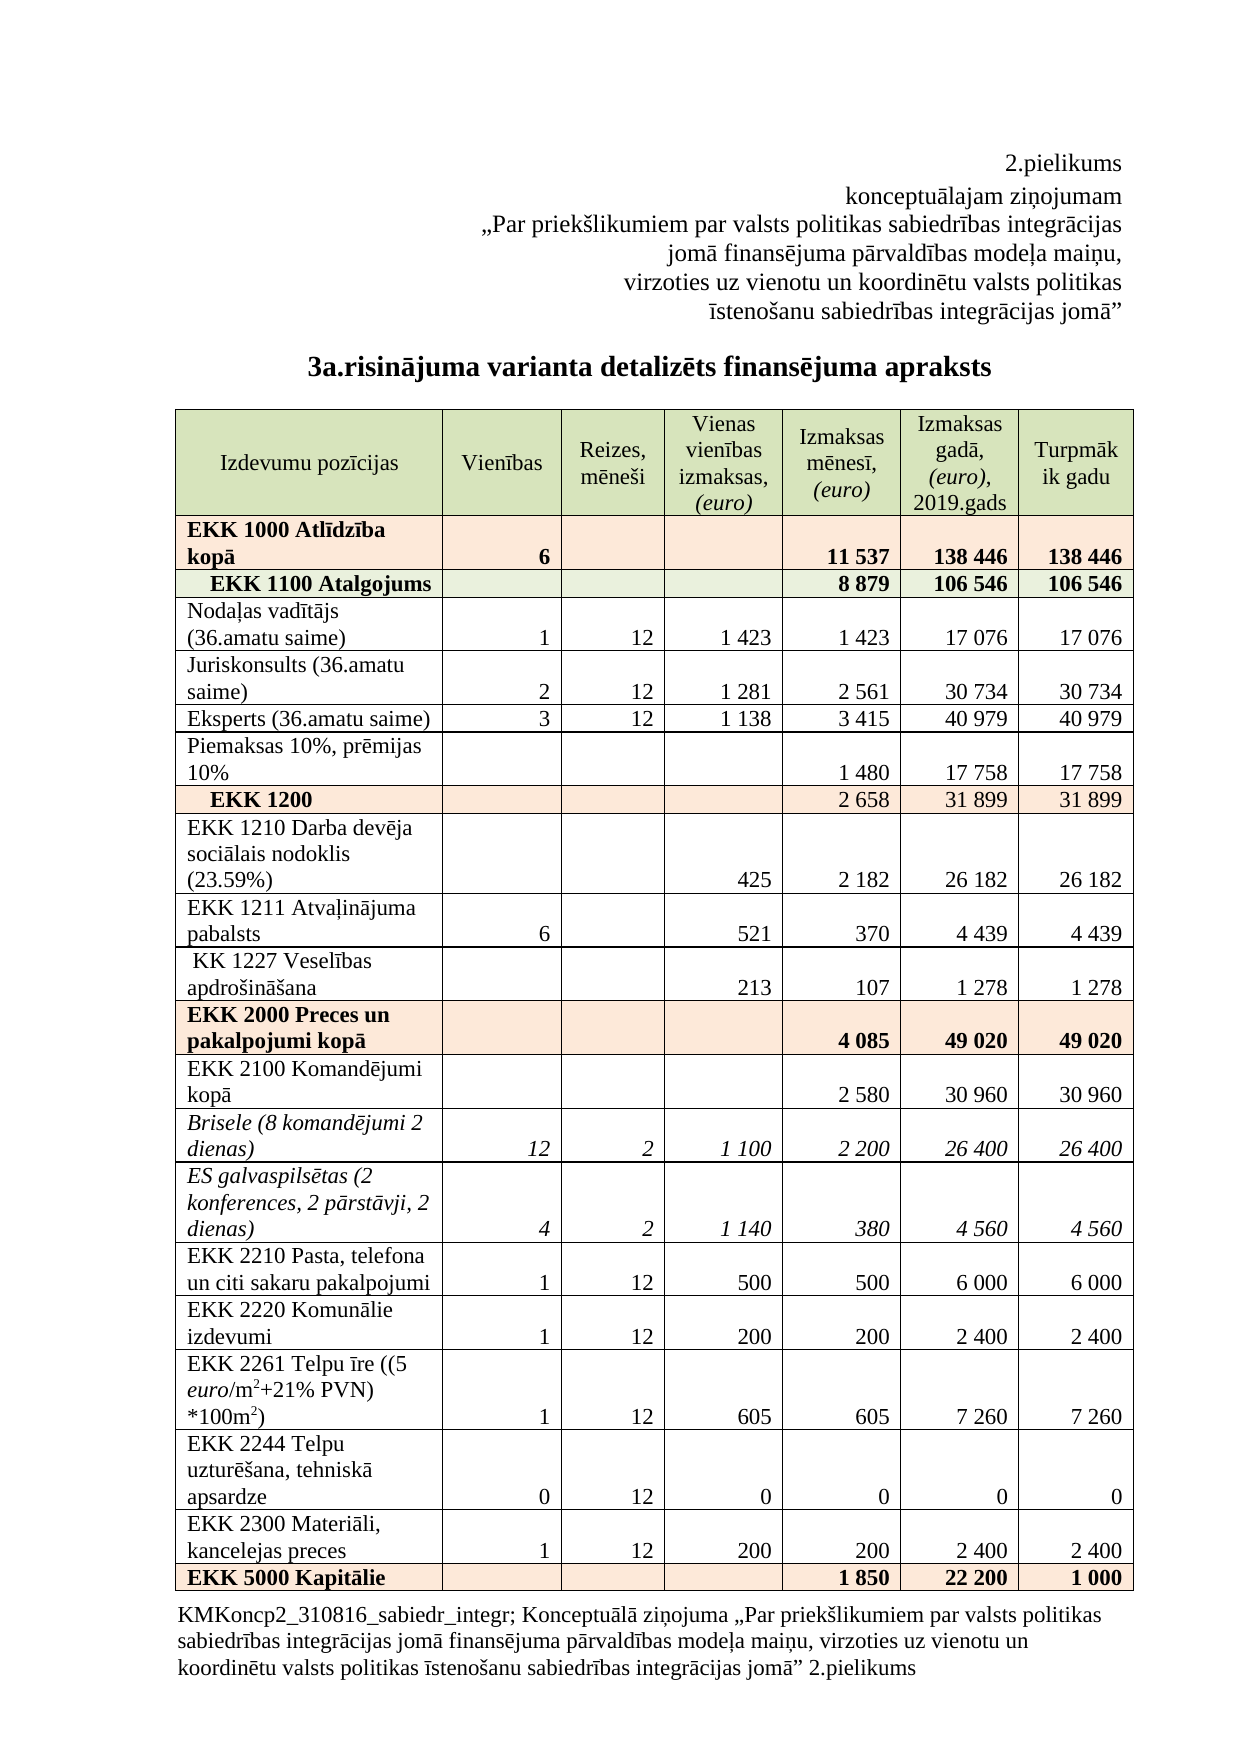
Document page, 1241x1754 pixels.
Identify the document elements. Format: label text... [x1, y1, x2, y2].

table_cell 17 758 [1019, 733, 1133, 785]
table_cell 1 [443, 1510, 561, 1563]
table_cell EKK 2220 Komunālie izdevumi [176, 1296, 442, 1349]
table_cell 40 979 [901, 705, 1018, 731]
table_cell [665, 516, 782, 569]
table_cell 1 [443, 598, 561, 650]
table_cell 4 560 [901, 1163, 1018, 1242]
text īstenošanu sabiedrības integrācijas jomā” [177, 296, 1122, 324]
table_cell Juriskonsults (36.amatu saime) [176, 651, 442, 704]
table_cell [562, 948, 664, 1000]
table_cell 2 400 [901, 1510, 1018, 1563]
table_cell 4 [443, 1163, 561, 1242]
table_cell 17 758 [901, 733, 1018, 785]
table_cell 2 [443, 651, 561, 704]
table_cell 0 [901, 1430, 1018, 1509]
table_cell 3 [443, 705, 561, 731]
table_cell 12 [562, 1350, 664, 1429]
table_cell 2 182 [783, 814, 900, 893]
table_cell 1 423 [783, 598, 900, 650]
table_cell 106 546 [1019, 570, 1133, 597]
table_header Vienas vienības izmaksas, (euro) [665, 410, 782, 515]
table_cell EKK 2100 Komandējumi kopā [176, 1055, 442, 1108]
table_cell 30 960 [1019, 1055, 1133, 1108]
table_cell 521 [665, 894, 782, 946]
table_cell 6 000 [901, 1243, 1018, 1295]
table_cell 213 [665, 948, 782, 1000]
table_cell 425 [665, 814, 782, 893]
table_cell 1 [443, 1243, 561, 1295]
table_cell 12 [443, 1109, 561, 1161]
table_cell 11 537 [783, 516, 900, 569]
table_cell 1 100 [665, 1109, 782, 1161]
table_cell 30 734 [1019, 651, 1133, 704]
table_cell 0 [443, 1430, 561, 1509]
table_cell 12 [562, 1430, 664, 1509]
table_cell [443, 948, 561, 1000]
text konceptuālajam ziņojumam [177, 181, 1122, 209]
table_cell KK 1227 Veselības apdrošināšana [176, 948, 442, 1000]
table_cell 40 979 [1019, 705, 1133, 731]
table_cell 22 200 [901, 1564, 1018, 1590]
table_cell 2 580 [783, 1055, 900, 1108]
table_cell 4 439 [901, 894, 1018, 946]
table_cell Eksperts (36.amatu saime) [176, 705, 442, 731]
table_header Izdevumu pozīcijas [176, 410, 442, 515]
table_cell EKK 2244 Telpu uzturēšana, tehniskā apsardze [176, 1430, 442, 1509]
table_cell 1 138 [665, 705, 782, 731]
text virzoties uz vienotu un koordinētu valsts politikas [177, 267, 1122, 296]
table_cell 8 879 [783, 570, 900, 597]
table_cell 12 [562, 1510, 664, 1563]
table_cell [665, 1564, 782, 1590]
table_cell 26 400 [901, 1109, 1018, 1161]
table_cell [176, 1564, 442, 1590]
table_cell 370 [783, 894, 900, 946]
table_cell 4 439 [1019, 894, 1133, 946]
table_cell 12 [562, 1243, 664, 1295]
table_cell 1 [443, 1350, 561, 1429]
table_cell 2 658 [783, 786, 900, 813]
table_cell 138 446 [1019, 516, 1133, 569]
table_cell 6 000 [1019, 1243, 1133, 1295]
table_cell 200 [665, 1296, 782, 1349]
table_cell 605 [665, 1350, 782, 1429]
table_cell 3 415 [783, 705, 900, 731]
table_cell [562, 1564, 664, 1590]
table_cell 200 [783, 1510, 900, 1563]
table_cell 2 400 [1019, 1510, 1133, 1563]
table_cell 0 [665, 1430, 782, 1509]
table_cell 1 281 [665, 651, 782, 704]
table_cell 7 260 [1019, 1350, 1133, 1429]
table_cell 200 [665, 1510, 782, 1563]
table_cell EKK 1000 Atlīdzība kopā [176, 516, 442, 569]
table_cell [562, 1055, 664, 1108]
table_cell ES galvaspilsētas (2 konferences, 2 pārstāvji, 2 dienas) [176, 1163, 442, 1242]
table_cell 12 [562, 705, 664, 731]
text „Par priekšlikumiem par valsts politikas sabiedrības integrācijas [177, 209, 1122, 238]
table_cell [562, 894, 664, 946]
table_cell 138 446 [901, 516, 1018, 569]
table_header Izmaksas mēnesī, (euro) [783, 410, 900, 515]
table_cell [443, 1564, 561, 1590]
table_cell [443, 814, 561, 893]
table_cell 31 899 [1019, 786, 1133, 813]
table_cell 2 [562, 1109, 664, 1161]
table_cell 26 182 [1019, 814, 1133, 893]
table_cell 2 561 [783, 651, 900, 704]
table_cell Brisele (8 komandējumi 2 dienas) [176, 1109, 442, 1161]
text 3a.risinājuma varianta detalizēts finansējuma apraksts [177, 349, 1122, 383]
table_cell 12 [562, 651, 664, 704]
table_cell EKK 1100 Atalgojums [176, 570, 442, 597]
table_cell [562, 1001, 664, 1054]
table_cell 30 734 [901, 651, 1018, 704]
table_cell 605 [783, 1350, 900, 1429]
table_cell 1 278 [1019, 948, 1133, 1000]
table_cell 26 400 [1019, 1109, 1133, 1161]
table_cell 107 [783, 948, 900, 1000]
table_cell 1 480 [783, 733, 900, 785]
table_cell EKK 2210 Pasta, telefona un citi sakaru pakalpojumi [176, 1243, 442, 1295]
table_cell 31 899 [901, 786, 1018, 813]
table_cell 106 546 [901, 570, 1018, 597]
table_cell 49 020 [901, 1001, 1018, 1054]
table_cell 49 020 [1019, 1001, 1133, 1054]
table_cell [562, 570, 664, 597]
table_cell EKK 1210 Darba devēja sociālais nodoklis (23.59%) [176, 814, 442, 893]
table_cell 200 [783, 1296, 900, 1349]
table_cell 4 560 [1019, 1163, 1133, 1242]
table_cell 6 [443, 516, 561, 569]
table_cell 0 [783, 1430, 900, 1509]
table_header Vienības [443, 410, 561, 515]
table_cell [562, 516, 664, 569]
table_cell [665, 1001, 782, 1054]
table_cell EKK 2300 Materiāli, kancelejas preces [176, 1510, 442, 1563]
table_cell [665, 570, 782, 597]
table_cell [562, 814, 664, 893]
table_cell 12 [562, 1296, 664, 1349]
table_cell 2 400 [901, 1296, 1018, 1349]
table_cell 30 960 [901, 1055, 1018, 1108]
table_header Turpmāk ik gadu [1019, 410, 1133, 515]
table_cell 4 085 [783, 1001, 900, 1054]
table_cell EKK 1200 [176, 786, 442, 813]
table_cell EKK 2000 Preces un pakalpojumi kopā [176, 1001, 442, 1054]
table_cell 1 850 [783, 1564, 900, 1590]
table_cell [443, 1055, 561, 1108]
table_cell 2 400 [1019, 1296, 1133, 1349]
table_cell 2 [562, 1163, 664, 1242]
table_cell EKK 2261 Telpu īre ((5 euro/m2+21% PVN) *100m2) [176, 1350, 442, 1429]
table_cell 380 [783, 1163, 900, 1242]
table_cell 0 [1019, 1430, 1133, 1509]
table_cell [443, 733, 561, 785]
table_header Izmaksas gadā, (euro), 2019.gads [901, 410, 1018, 515]
table_cell 1 278 [901, 948, 1018, 1000]
table_cell [665, 1055, 782, 1108]
table_cell 1 000 [1019, 1564, 1133, 1590]
table_cell EKK 1211 Atvaļinājuma pabalsts [176, 894, 442, 946]
table_cell 6 [443, 894, 561, 946]
table_cell 1 140 [665, 1163, 782, 1242]
table_cell [665, 786, 782, 813]
text 2.pielikums [177, 148, 1122, 176]
table_cell [562, 733, 664, 785]
table_cell [443, 786, 561, 813]
table_cell [665, 733, 782, 785]
table_cell 17 076 [1019, 598, 1133, 650]
table_cell 500 [783, 1243, 900, 1295]
table_cell 7 260 [901, 1350, 1018, 1429]
table_cell [562, 786, 664, 813]
table_cell Piemaksas 10%, prēmijas 10% [176, 733, 442, 785]
text jomā finansējuma pārvaldības modeļa maiņu, [177, 238, 1122, 267]
table_cell 2 200 [783, 1109, 900, 1161]
table_cell [443, 570, 561, 597]
table_cell [443, 1001, 561, 1054]
table_cell 1 [443, 1296, 561, 1349]
table_cell Nodaļas vadītājs (36.amatu saime) [176, 598, 442, 650]
table_cell 1 423 [665, 598, 782, 650]
table_cell 500 [665, 1243, 782, 1295]
table_cell 12 [562, 598, 664, 650]
table_cell 17 076 [901, 598, 1018, 650]
table_cell 26 182 [901, 814, 1018, 893]
table_header Reizes, mēneši [562, 410, 664, 515]
